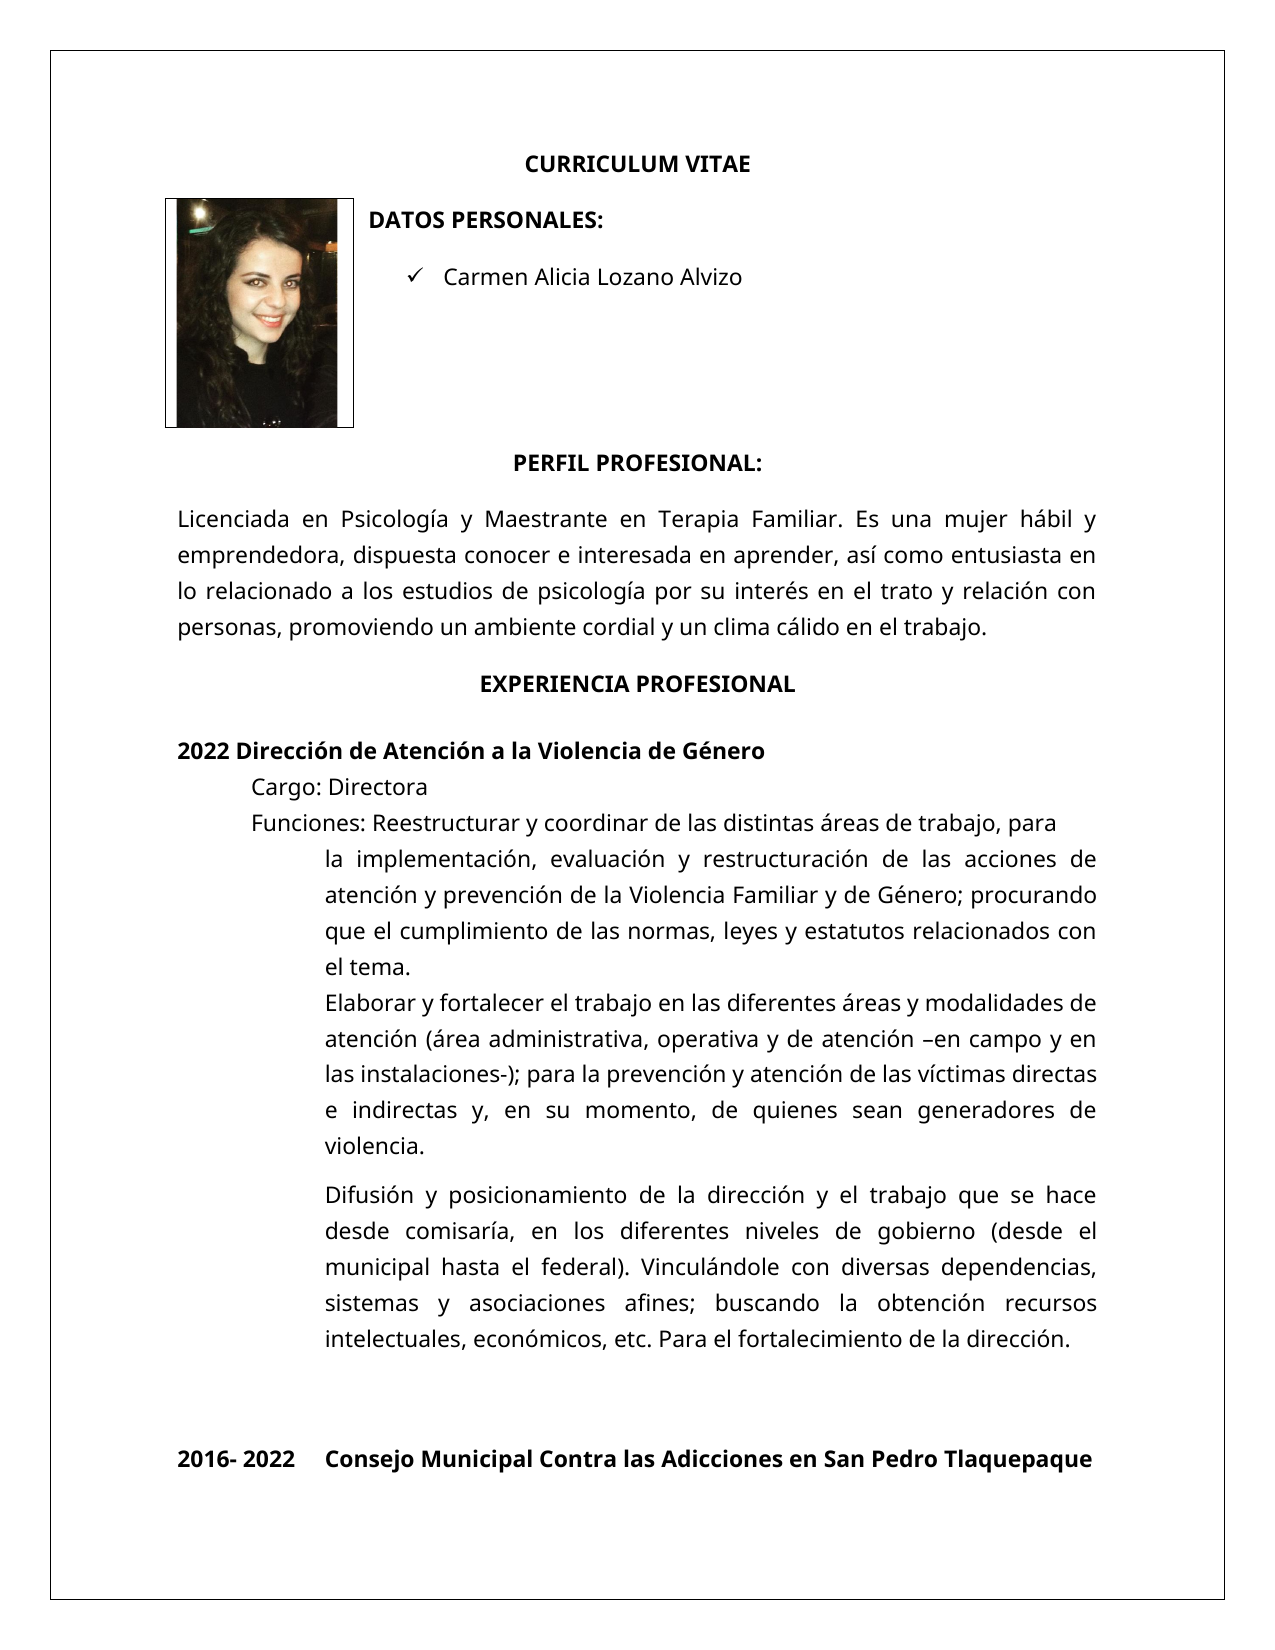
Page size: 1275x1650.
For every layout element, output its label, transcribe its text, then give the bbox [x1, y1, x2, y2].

text la implementación, evaluación y restructuración de las acciones de atención y prevención de la Violencia Familiar y de Género; procurando que el cumplimiento de las normas, leyes y estatutos relacionados con el tema. [324, 843, 1098, 982]
text Licenciada en Psicología y Maestrante en Terapia Familiar. Es una mujer hábil y emprendedora, dispuesta conocer e interesada en aprender, así como entusiasta en lo relacionado a los estudios de psicología por su interés en el trato y relación con personas, promoviendo un ambiente cordial y un clima cálido en el trabajo. [177, 503, 1098, 642]
table_header [338, 199, 353, 427]
text 2022 Dirección de Atención a la Violencia de Género [177, 735, 1098, 766]
text Funciones: Reestructurar y coordinar de las distintas áreas de trabajo, para [177, 807, 1098, 838]
text Cargo: Directora [251, 771, 1098, 802]
text Difusión y posicionamiento de la dirección y el trabajo que se hace desde comisaría, en los diferentes niveles de gobierno (desde el municipal hasta el federal). Vinculándole con diversas dependencias, sistemas y asociaciones afines; buscando la obtención recursos intelectuales, económicos, etc. Para el fortalecimiento de la dirección. [324, 1179, 1098, 1354]
text 2016- 2022 Consejo Municipal Contra las Adicciones en San Pedro Tlaquepaque [177, 1443, 1098, 1474]
text Elaborar y fortalecer el trabajo en las diferentes áreas y modalidades de atención (área administrativa, operativa y de atención –en campo y en las instalaciones-); para la prevención y atención de las víctimas directas e indirectas y, en su momento, de quienes sean generadores de violencia. [324, 987, 1098, 1162]
text DATOS PERSONALES: [354, 204, 1098, 236]
table_header [166, 199, 176, 427]
picture [176, 199, 338, 428]
text EXPERIENCIA PROFESIONAL [177, 668, 1098, 699]
text PERFIL PROFESIONAL: [177, 446, 1098, 478]
list Carmen Alicia Lozano Alvizo [354, 261, 1098, 292]
text CURRICULUM VITAE [177, 147, 1098, 179]
